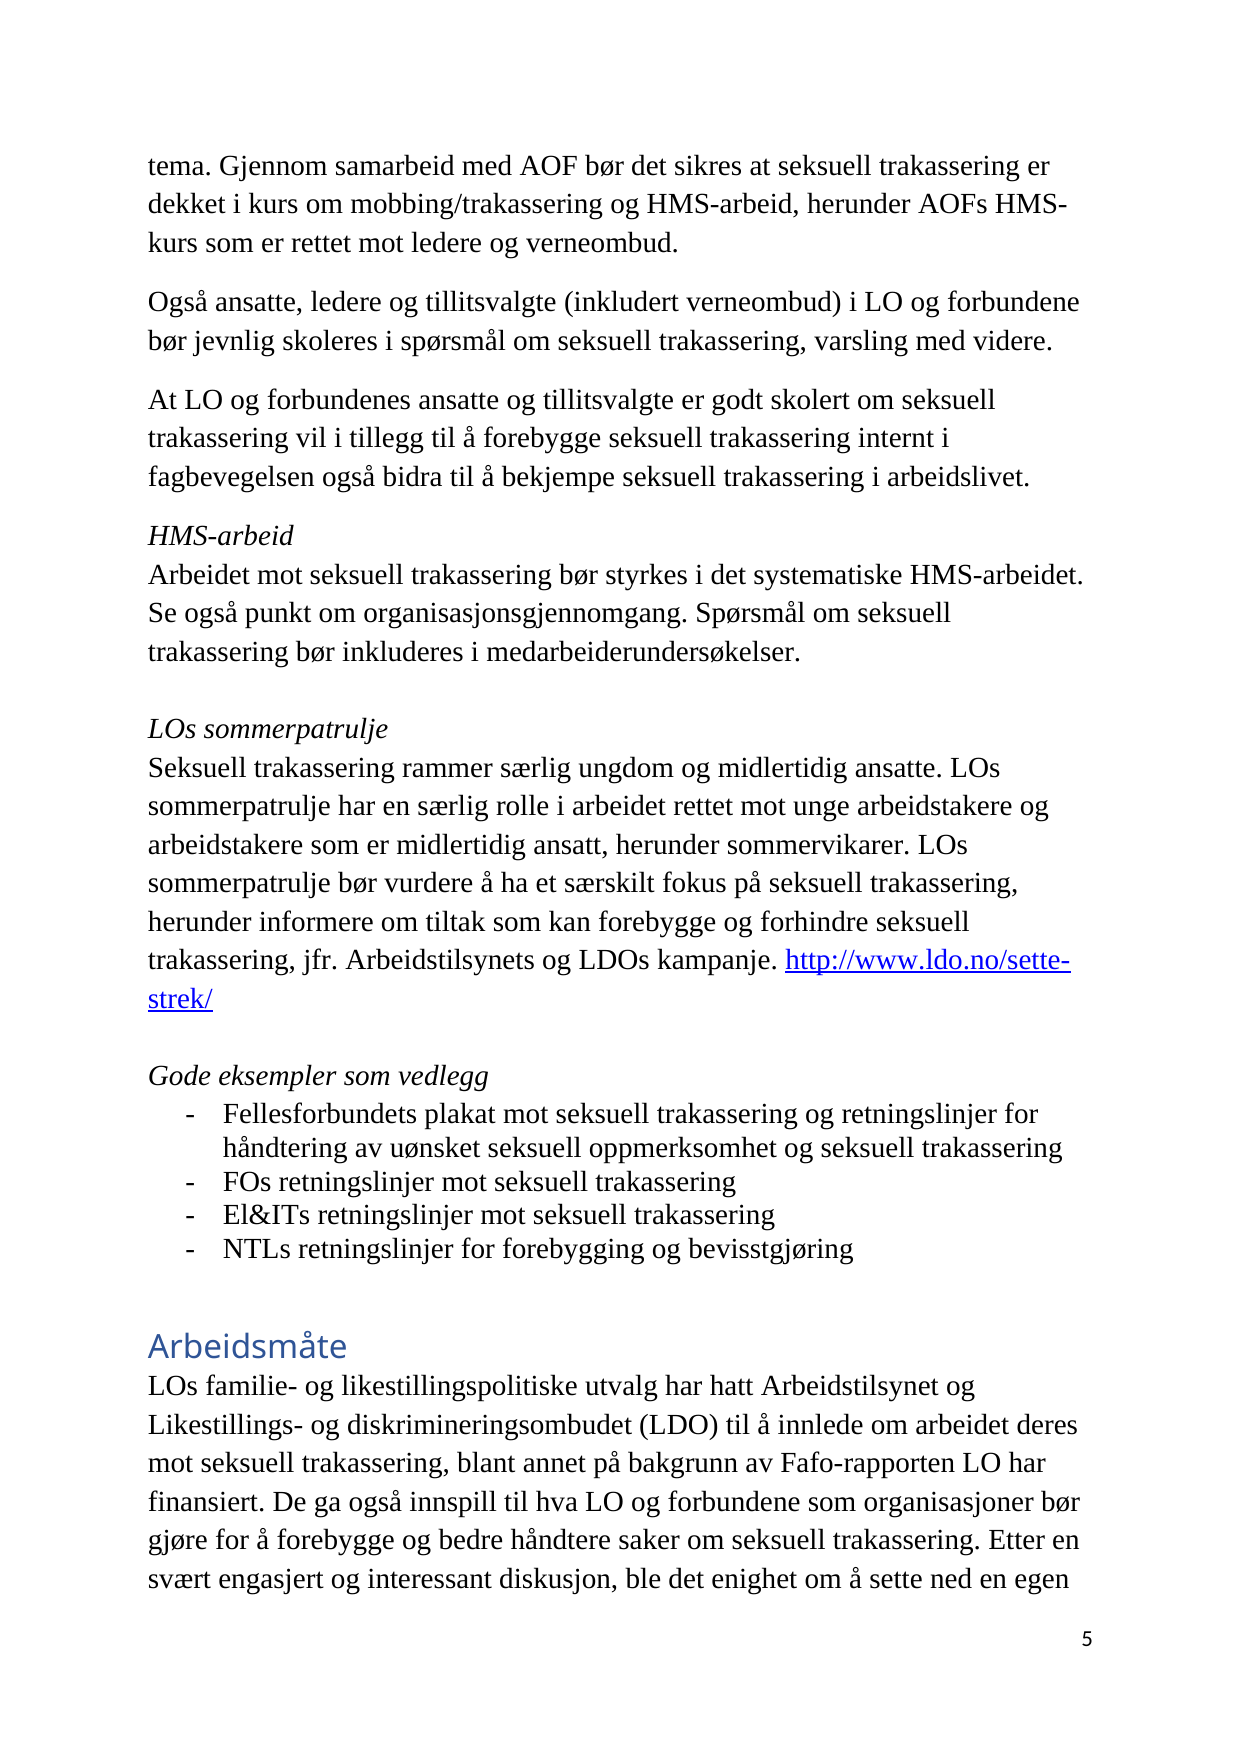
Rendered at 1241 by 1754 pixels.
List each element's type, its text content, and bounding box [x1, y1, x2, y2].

text Gode eksempler som vedlegg [148, 1058, 1093, 1092]
list FOs retningslinjer mot seksuell trakassering [185, 1164, 1093, 1197]
text LOs sommerpatrulje [148, 711, 1093, 745]
subtitle Arbeidsmåte [148, 1323, 1093, 1368]
text At LO og forbundenes ansatte og tillitsvalgte er godt skolert om seksuell trakassering vil i tillegg til å forebygge seksuell trakassering internt i fagbevegelsen også bidra til å bekjempe seksuell trakassering i arbeidslivet. [148, 382, 1093, 493]
list Fellesforbundets plakat mot seksuell trakassering og retningslinjer for håndtering av uønsket seksuell oppmerksomhet og seksuell trakassering [185, 1097, 1093, 1164]
list NTLs retningslinjer for forebygging og bevisstgjøring [185, 1231, 1093, 1264]
list El&ITs retningslinjer mot seksuell trakassering [185, 1197, 1093, 1231]
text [148, 1368, 1093, 1594]
text Også ansatte, ledere og tillitsvalgte (inkludert verneombud) i LO og forbundene bør jevnlig skoleres i spørsmål om seksuell trakassering, varsling med videre. [148, 284, 1093, 356]
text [148, 148, 1093, 258]
text Arbeidet mot seksuell trakassering bør styrkes i det systematiske HMS-arbeidet. Se også punkt om organisasjonsgjennomgang. Spørsmål om seksuell trakassering bør inkluderes i medarbeiderundersøkelser. [148, 557, 1093, 668]
text HMS-arbeid [148, 518, 1093, 552]
text Seksuell trakassering rammer særlig ungdom og midlertidig ansatte. LOs sommerpatrulje har en særlig rolle i arbeidet rettet mot unge arbeidstakere og arbeidstakere som er midlertidig ansatt, herunder sommervikarer. LOs sommerpatrulje bør vurdere å ha et særskilt fokus på seksuell trakassering, herunder informere om tiltak som kan forebygge og forhindre seksuell trakassering, jfr. Arbeidstilsynets og LDOs kampanje. http://www.ldo.no/sette-strek/ [148, 750, 1093, 1014]
